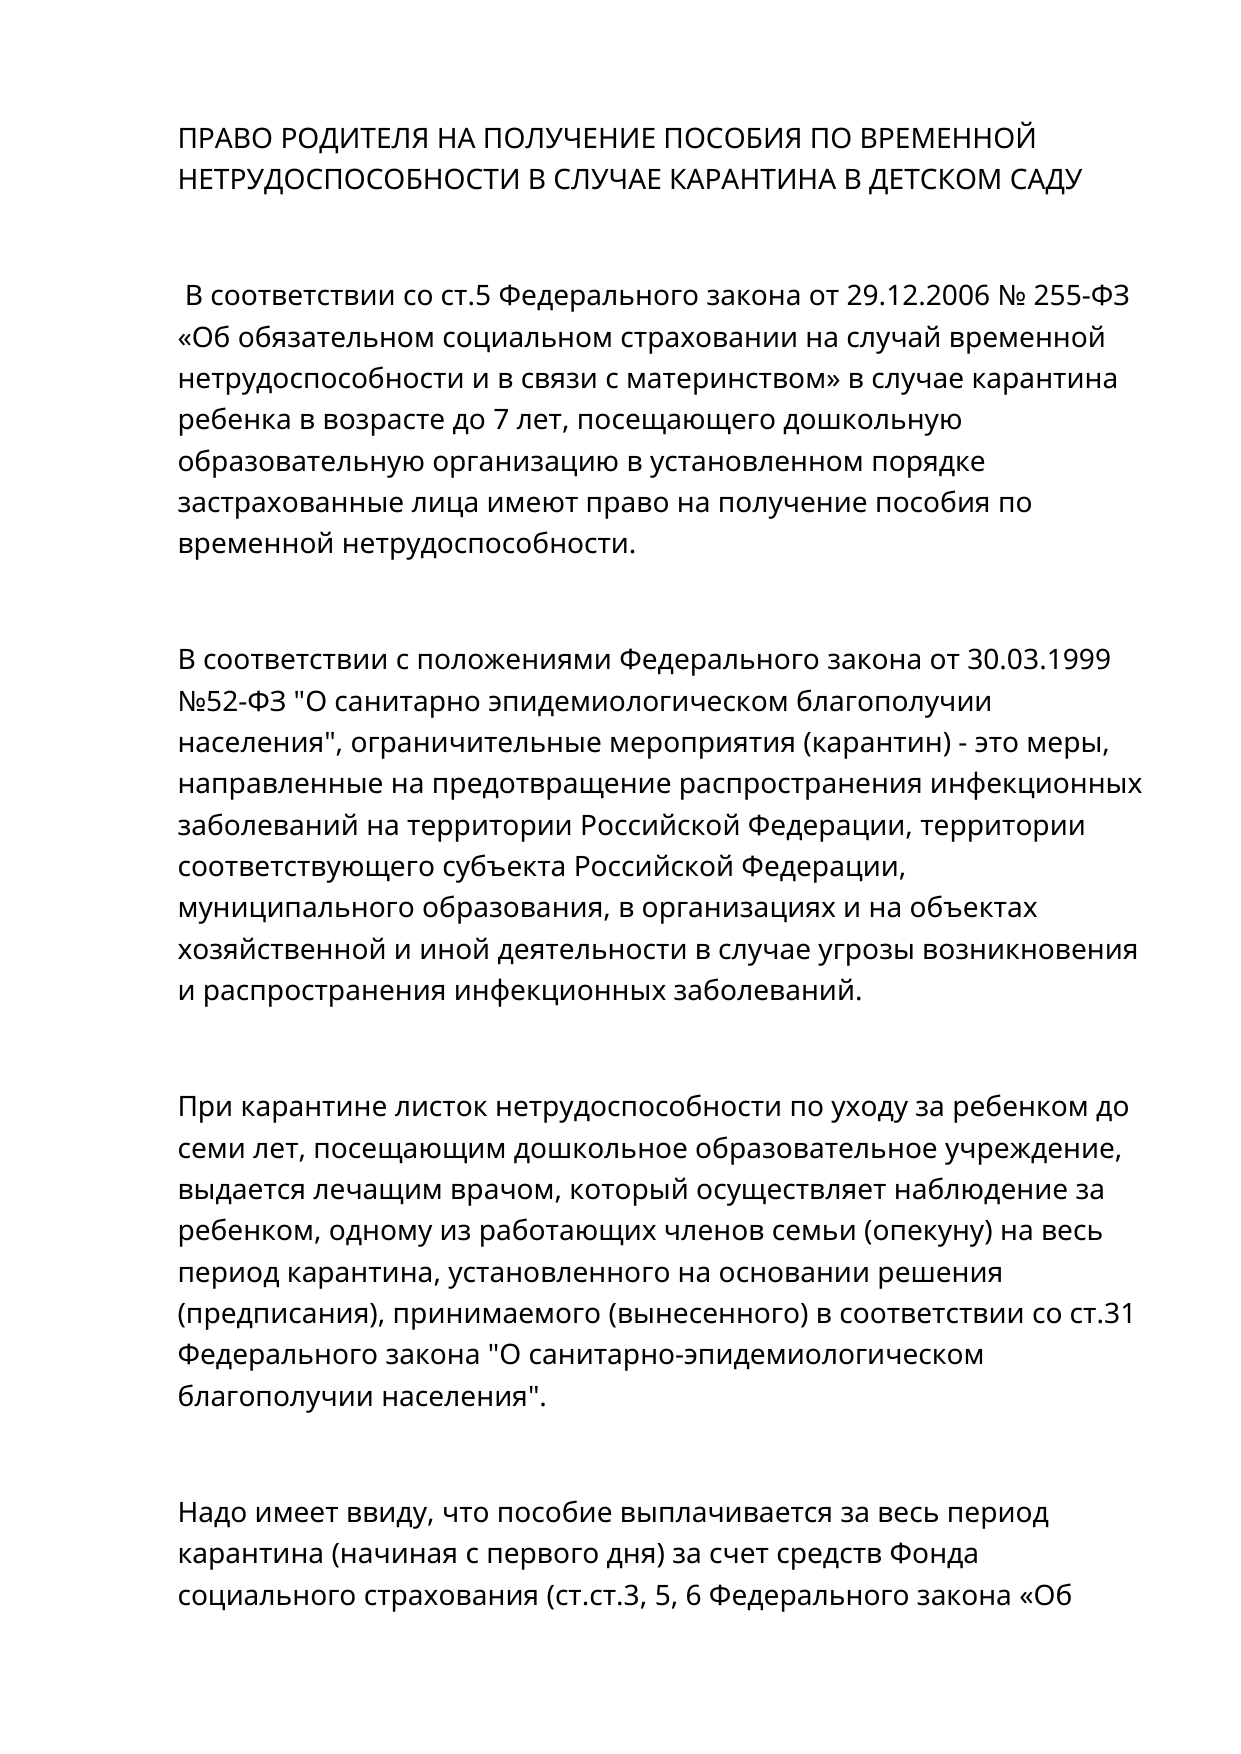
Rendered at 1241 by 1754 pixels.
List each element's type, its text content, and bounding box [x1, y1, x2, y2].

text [177, 1492, 1152, 1613]
text В соответствии со ст.5 Федерального закона от 29.12.2006 № 255-ФЗ «Об обязательном социальном страховании на случай временной нетрудоспособности и в связи с материнством» в случае карантина ребенка в возрасте до 7 лет, посещающего дошкольную образовательную организацию в установленном порядке застрахованные лица имеют право на получение пособия по временной нетрудоспособности. [177, 276, 1152, 562]
text В соответствии с положениями Федерального закона от 30.03.1999 №52-ФЗ "О санитарно эпидемиологическом благополучии населения", ограничительные мероприятия (карантин) - это меры, направленные на предотвращение распространения инфекционных заболеваний на территории Российской Федерации, территории соответствующего субъекта Российской Федерации, муниципального образования, в организациях и на объектах хозяйственной и иной деятельности в случае угрозы возникновения и распространения инфекционных заболеваний. [177, 640, 1152, 1009]
text При карантине листок нетрудоспособности по уходу за ребенком до семи лет, посещающим дошкольное образовательное учреждение, выдается лечащим врачом, который осуществляет наблюдение за ребенком, одному из работающих членов семьи (опекуну) на весь период карантина, установленного на основании решения (предписания), принимаемого (вынесенного) в соответствии со ст.31 Федерального закона "О санитарно-эпидемиологическом благополучии населения". [177, 1087, 1152, 1414]
text ПРАВО РОДИТЕЛЯ НА ПОЛУЧЕНИЕ ПОСОБИЯ ПО ВРЕМЕННОЙ НЕТРУДОСПОСОБНОСТИ В СЛУЧАЕ КАРАНТИНА В ДЕТСКОМ САДУ [177, 118, 1152, 198]
